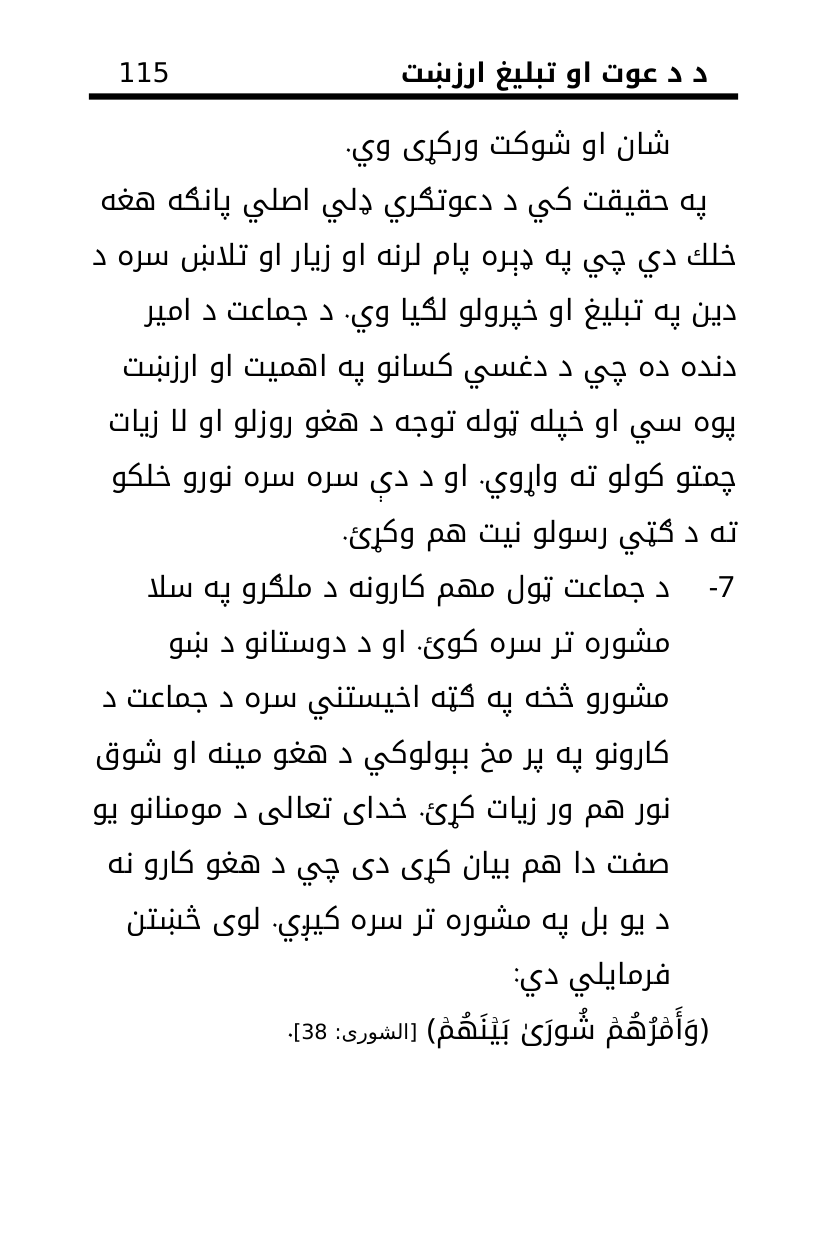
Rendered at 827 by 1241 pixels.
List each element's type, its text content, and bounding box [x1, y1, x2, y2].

text په حقيقت كي د دعوتګري ډلي اصلي پانګه هغه خلك دي چي په ډېره پام لرنه او زيار او تلاښ سره د دين په تبليغ او خپرولو لګيا وي. د جماعت د امير دنده ده چي د دغسي کسانو په اهميت او ارزښت پوه سي او خپله ټوله توجه د هغو روزلو او لا زيات چمتو کولو ته واړوي. او د دې سره سره نورو خلكو ته د ګټي رسولو نيت هم وكړئ. [89, 173, 738, 560]
list د جماعت ټول مهم كارونه د ملګرو په سلا مشوره تر سره كوئ. او د دوستانو د ښو مشورو څخه په ګټه اخيستني سره د جماعت د كارونو په پر مخ بېولوكي د هغو مينه او شوق نور هم ور زيات كړئ. خداى تعالى د مومنانو يو صفت دا هم بيان كړى دى چي د هغو کارو نه د يو بل په مشوره تر سره كيږي. لوى څښتن فرمايلي دي: [89, 560, 708, 1002]
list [89, 117, 708, 173]
text ﴿وَأَمۡرُهُمۡ شُورَىٰ بَيۡنَهُمۡ﴾ [الشورى: 38]. [89, 1002, 738, 1058]
